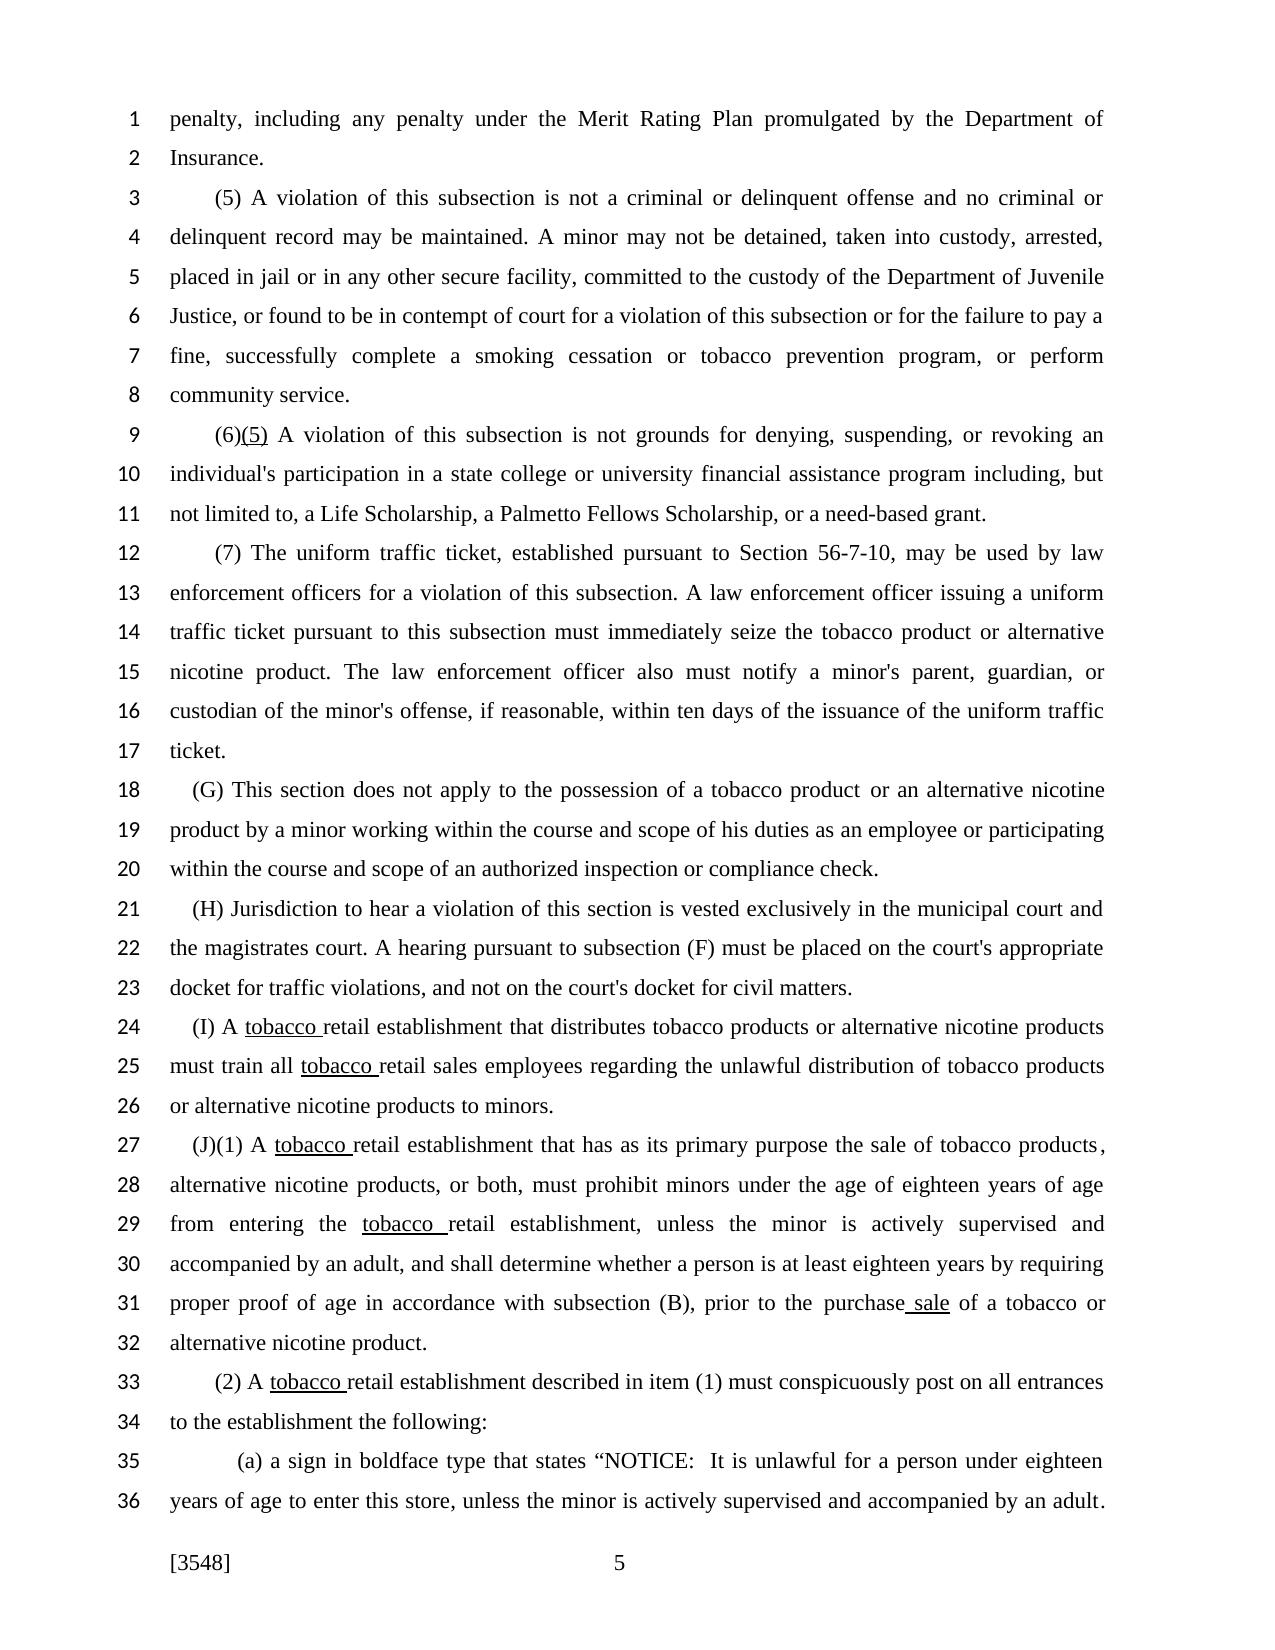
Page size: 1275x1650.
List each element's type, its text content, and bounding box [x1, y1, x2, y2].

text (J)(1) A tobacco retail establishment that has as its primary purpose the sale of tobacco products, alternative nicotine products, or both, must prohibit minors under the age of eighteen years of age from entering the tobacco retail establishment, unless the minor is actively supervised and accompanied by an adult, and shall determine whether a person is at least eighteen years by requiring proper proof of age in accordance with subsection (B), prior to the purchase sale of a tobacco or alternative nicotine product. [169, 1131, 1106, 1355]
text (5) A violation of this subsection is not a criminal or delinquent offense and no criminal or delinquent record may be maintained. A minor may not be detained, taken into custody, arrested, placed in jail or in any other secure facility, committed to the custody of the Department of Juvenile Justice, or found to be in contempt of court for a violation of this subsection or for the failure to pay a fine, successfully complete a smoking cessation or tobacco prevention program, or perform community service. [169, 184, 1106, 408]
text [169, 1447, 1106, 1513]
text (7) The uniform traffic ticket, established pursuant to Section 56-7-10, may be used by law enforcement officers for a violation of this subsection. A law enforcement officer issuing a uniform traffic ticket pursuant to this subsection must immediately seize the tobacco product or alternative nicotine product. The law enforcement officer also must notify a minor's parent, guardian, or custodian of the minor's offense, if reasonable, within ten days of the issuance of the uniform traffic ticket. [169, 539, 1106, 763]
text (2) A tobacco retail establishment described in item (1) must conspicuously post on all entrances to the establishment the following: [169, 1368, 1106, 1434]
text (H) Jurisdiction to hear a violation of this section is vested exclusively in the municipal court and the magistrates court. A hearing pursuant to subsection (F) must be placed on the court's appropriate docket for traffic violations, and not on the court's docket for civil matters. [169, 894, 1106, 1000]
text (I) A tobacco retail establishment that distributes tobacco products or alternative nicotine products must train all tobacco retail sales employees regarding the unlawful distribution of tobacco products or alternative nicotine products to minors. [169, 1013, 1106, 1118]
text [169, 105, 1106, 171]
text (6)(5) A violation of this subsection is not grounds for denying, suspending, or revoking an individual's participation in a state college or university financial assistance program including, but not limited to, a Life Scholarship, a Palmetto Fellows Scholarship, or a need-based grant. [169, 421, 1106, 526]
text (G) This section does not apply to the possession of a tobacco product or an alternative nicotine product by a minor working within the course and scope of his duties as an employee or participating within the course and scope of an authorized inspection or compliance check. [169, 776, 1106, 881]
